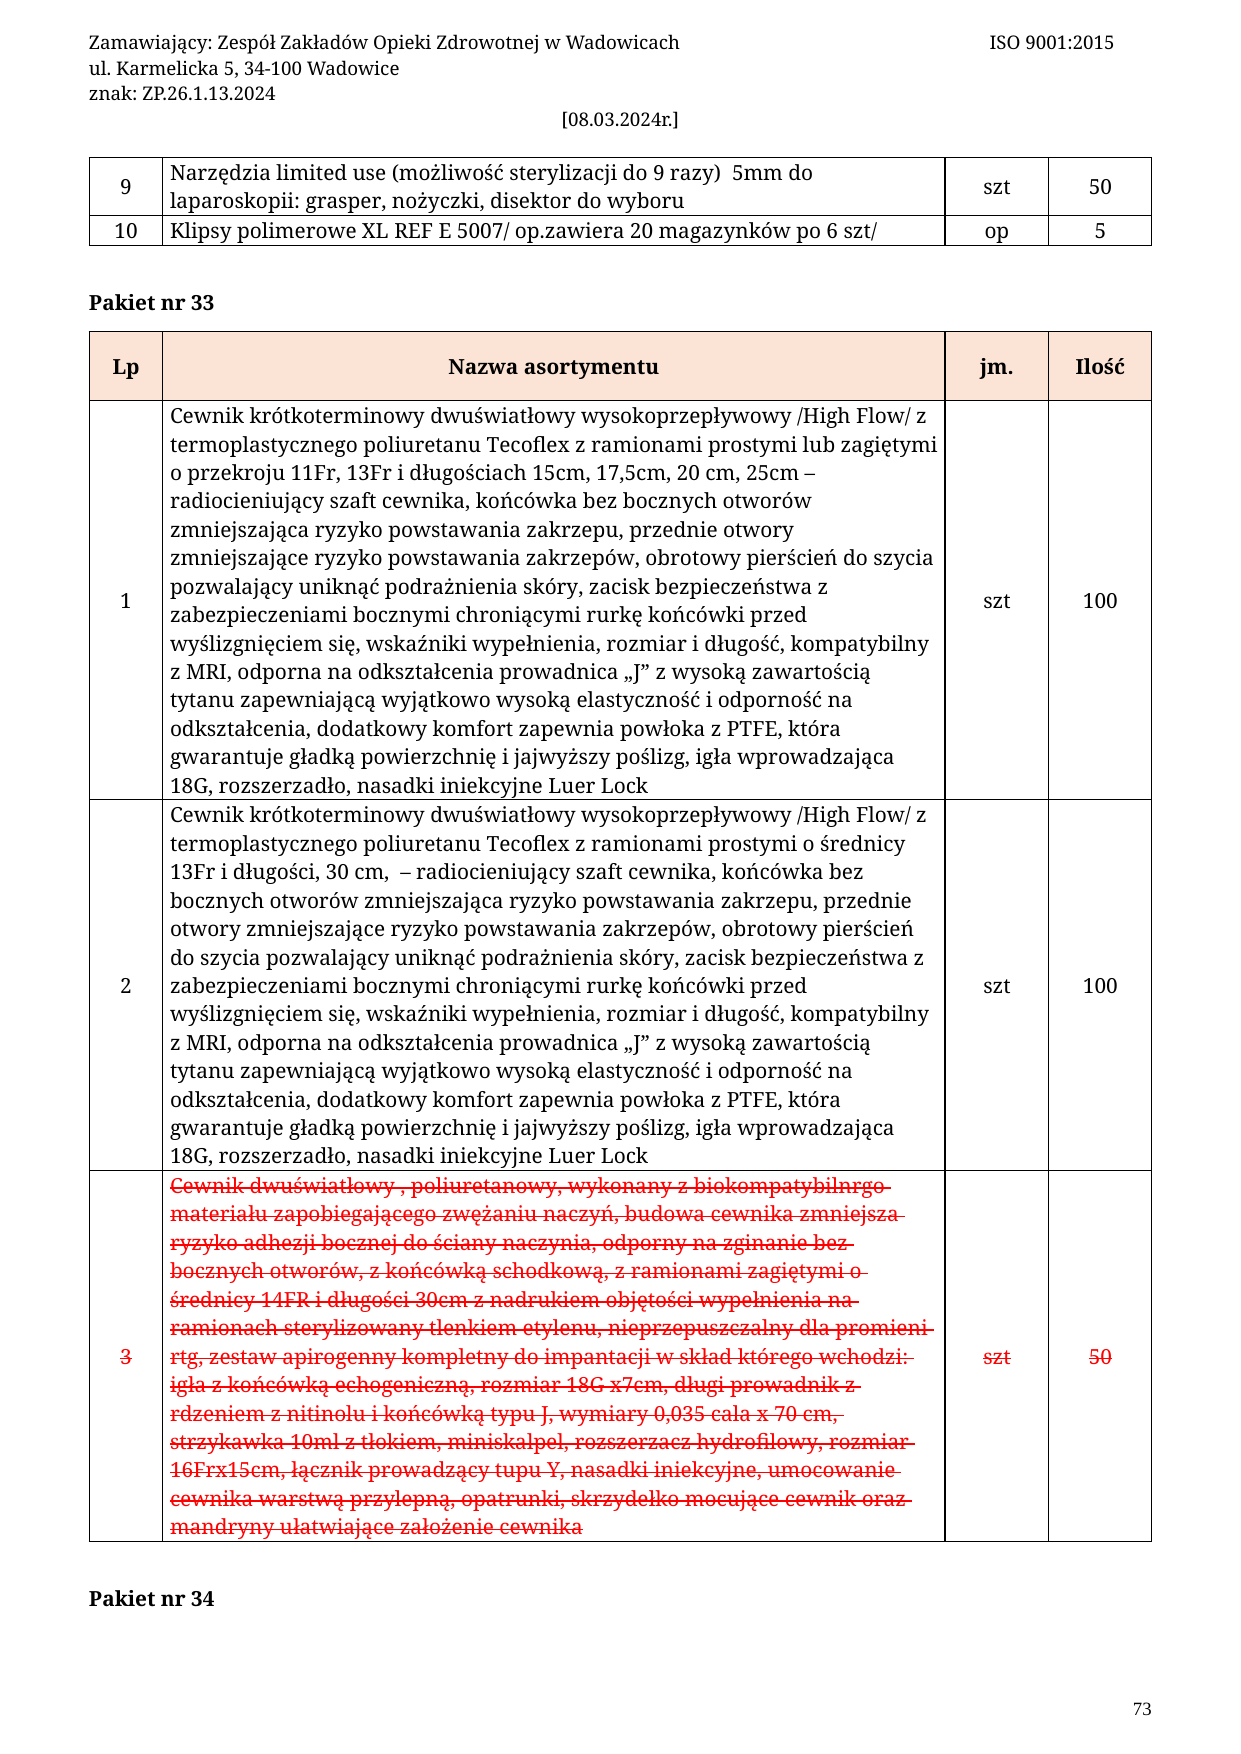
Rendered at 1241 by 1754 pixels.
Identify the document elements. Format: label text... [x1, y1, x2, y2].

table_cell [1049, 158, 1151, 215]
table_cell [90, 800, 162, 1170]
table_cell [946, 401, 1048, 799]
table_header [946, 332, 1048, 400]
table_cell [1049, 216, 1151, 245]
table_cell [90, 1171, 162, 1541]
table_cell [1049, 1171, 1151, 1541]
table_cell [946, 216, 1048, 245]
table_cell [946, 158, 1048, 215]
text Pakiet nr 34 [89, 1584, 1152, 1613]
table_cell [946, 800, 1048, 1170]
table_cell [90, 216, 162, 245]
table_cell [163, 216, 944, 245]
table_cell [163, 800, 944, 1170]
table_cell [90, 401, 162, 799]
text Pakiet nr 33 [89, 288, 1152, 317]
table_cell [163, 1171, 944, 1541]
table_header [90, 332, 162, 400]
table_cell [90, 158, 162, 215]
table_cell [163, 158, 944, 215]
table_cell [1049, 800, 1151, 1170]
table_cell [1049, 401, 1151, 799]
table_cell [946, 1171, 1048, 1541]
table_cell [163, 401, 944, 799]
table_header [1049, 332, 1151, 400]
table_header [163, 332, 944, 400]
